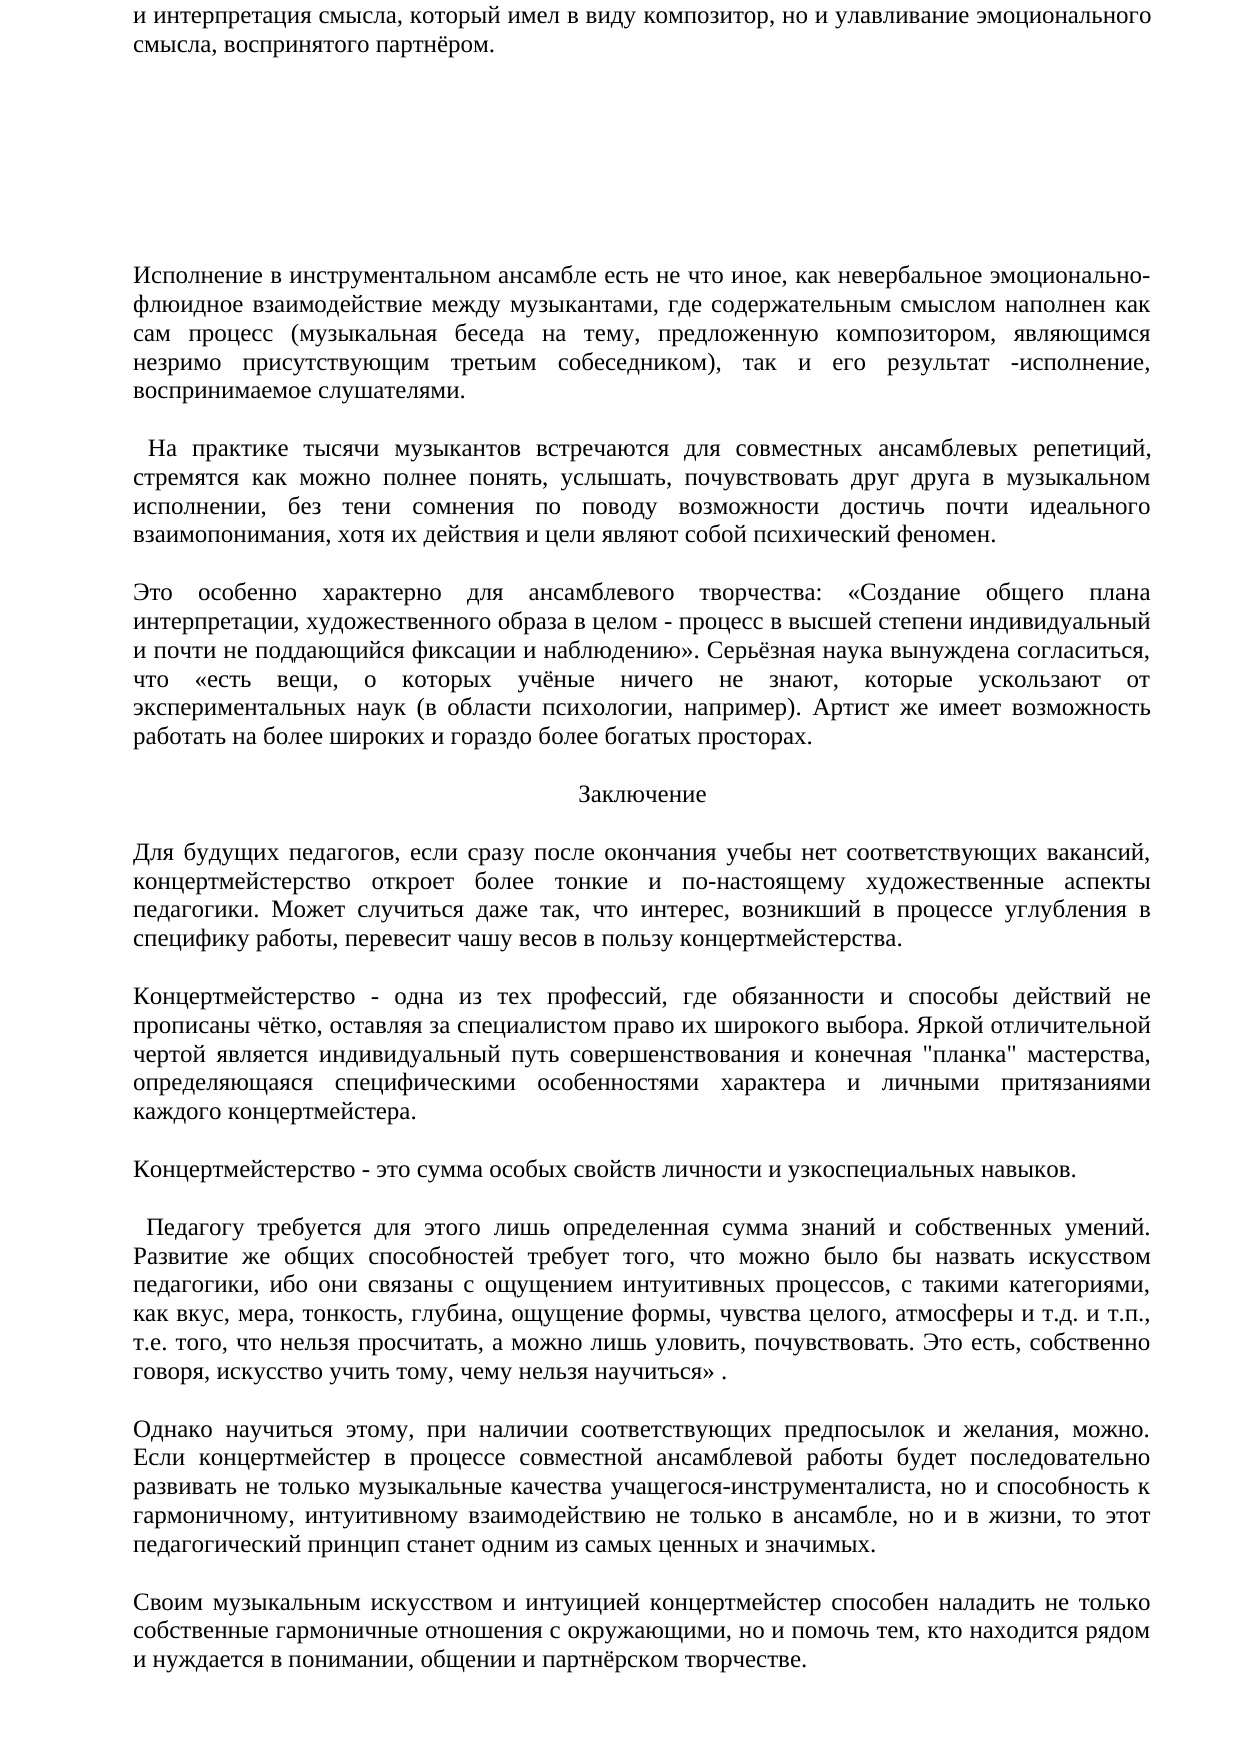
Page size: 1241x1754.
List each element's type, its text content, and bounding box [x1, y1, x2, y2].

text Педагогу требуется для этого лишь определенная сумма знаний и собственных умений. Развитие же общих способностей требует того, что можно было бы назвать искусством педагогики, ибо они связаны с ощущением интуитивных процессов, с такими категориями, как вкус, мера, тонкость, глубина, ощущение формы, чувства целого, атмосферы и т.д. и т.п., т.е. того, что нельзя просчитать, а можно лишь уловить, почувствовать. Это есть, собственно говоря, искусство учить тому, чему нельзя научиться» . [133, 1212, 1152, 1384]
text Это особенно характерно для ансамблевого творчества: «Создание общего плана интерпретации, художественного образа в целом - процесс в высшей степени индивидуальный и почти не поддающийся фиксации и наблюдению». Серьёзная наука вынуждена согласиться, что «есть вещи, о которых учёные ничего не знают, которые ускользают от экспериментальных наук (в области психологии, например). Артист же имеет возможность работать на более широких и гораздо более богатых просторах. [133, 577, 1152, 750]
text Концертмейстерство - одна из тех профессий, где обязанности и способы действий не прописаны чётко, оставляя за специалистом право их широкого выбора. Яркой отличительной чертой является индивидуальный путь совершенствования и конечная "планка" мастерства, определяющаяся специфическими особенностями характера и личными притязаниями каждого концертмейстера. [133, 981, 1152, 1125]
text Для будущих педагогов, если сразу после окончания учебы нет соответствующих вакансий, концертмейстерство откроет более тонкие и по-настоящему художественные аспекты педагогики. Может случиться даже так, что интерес, возникший в процессе углубления в специфику работы, перевесит чашу весов в пользу концертмейстерства. [133, 837, 1152, 952]
text Однако научиться этому, при наличии соответствующих предпосылок и желания, можно. Если концертмейстер в процессе совместной ансамблевой работы будет последовательно развивать не только музыкальные качества учащегося-инструменталиста, но и способность к гармоничному, интуитивному взаимодействию не только в ансамбле, но и в жизни, то этот педагогический принцип станет одним из самых ценных и значимых. [133, 1414, 1152, 1557]
text Концертмейстерство - это сумма особых свойств личности и узкоспециальных навыков. [133, 1154, 1152, 1183]
text Своим музыкальным искусством и интуицией концертмейстер способен наладить не только собственные гармоничные отношения с окружающими, но и помочь тем, кто находится рядом и нуждается в понимании, общении и партнёрском творчестве. [133, 1587, 1152, 1673]
text На практике тысячи музыкантов встречаются для совместных ансамблевых репетиций, стремятся как можно полнее понять, услышать, почувствовать друг друга в музыкальном исполнении, без тени сомнения по поводу возможности достичь почти идеального взаимопонимания, хотя их действия и цели являют собой психический феномен. [133, 433, 1152, 548]
text Исполнение в инструментальном ансамбле есть не что иное, как невербальное эмоционально-флюидное взаимодействие между музыкантами, где содержательным смыслом наполнен как сам процесс (музыкальная беседа на тему, предложенную композитором, являющимся незримо присутствующим третьим собеседником), так и его результат -исполнение, воспринимаемое слушателями. [133, 260, 1152, 404]
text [133, 0, 1152, 57]
text Заключение [133, 779, 1152, 808]
